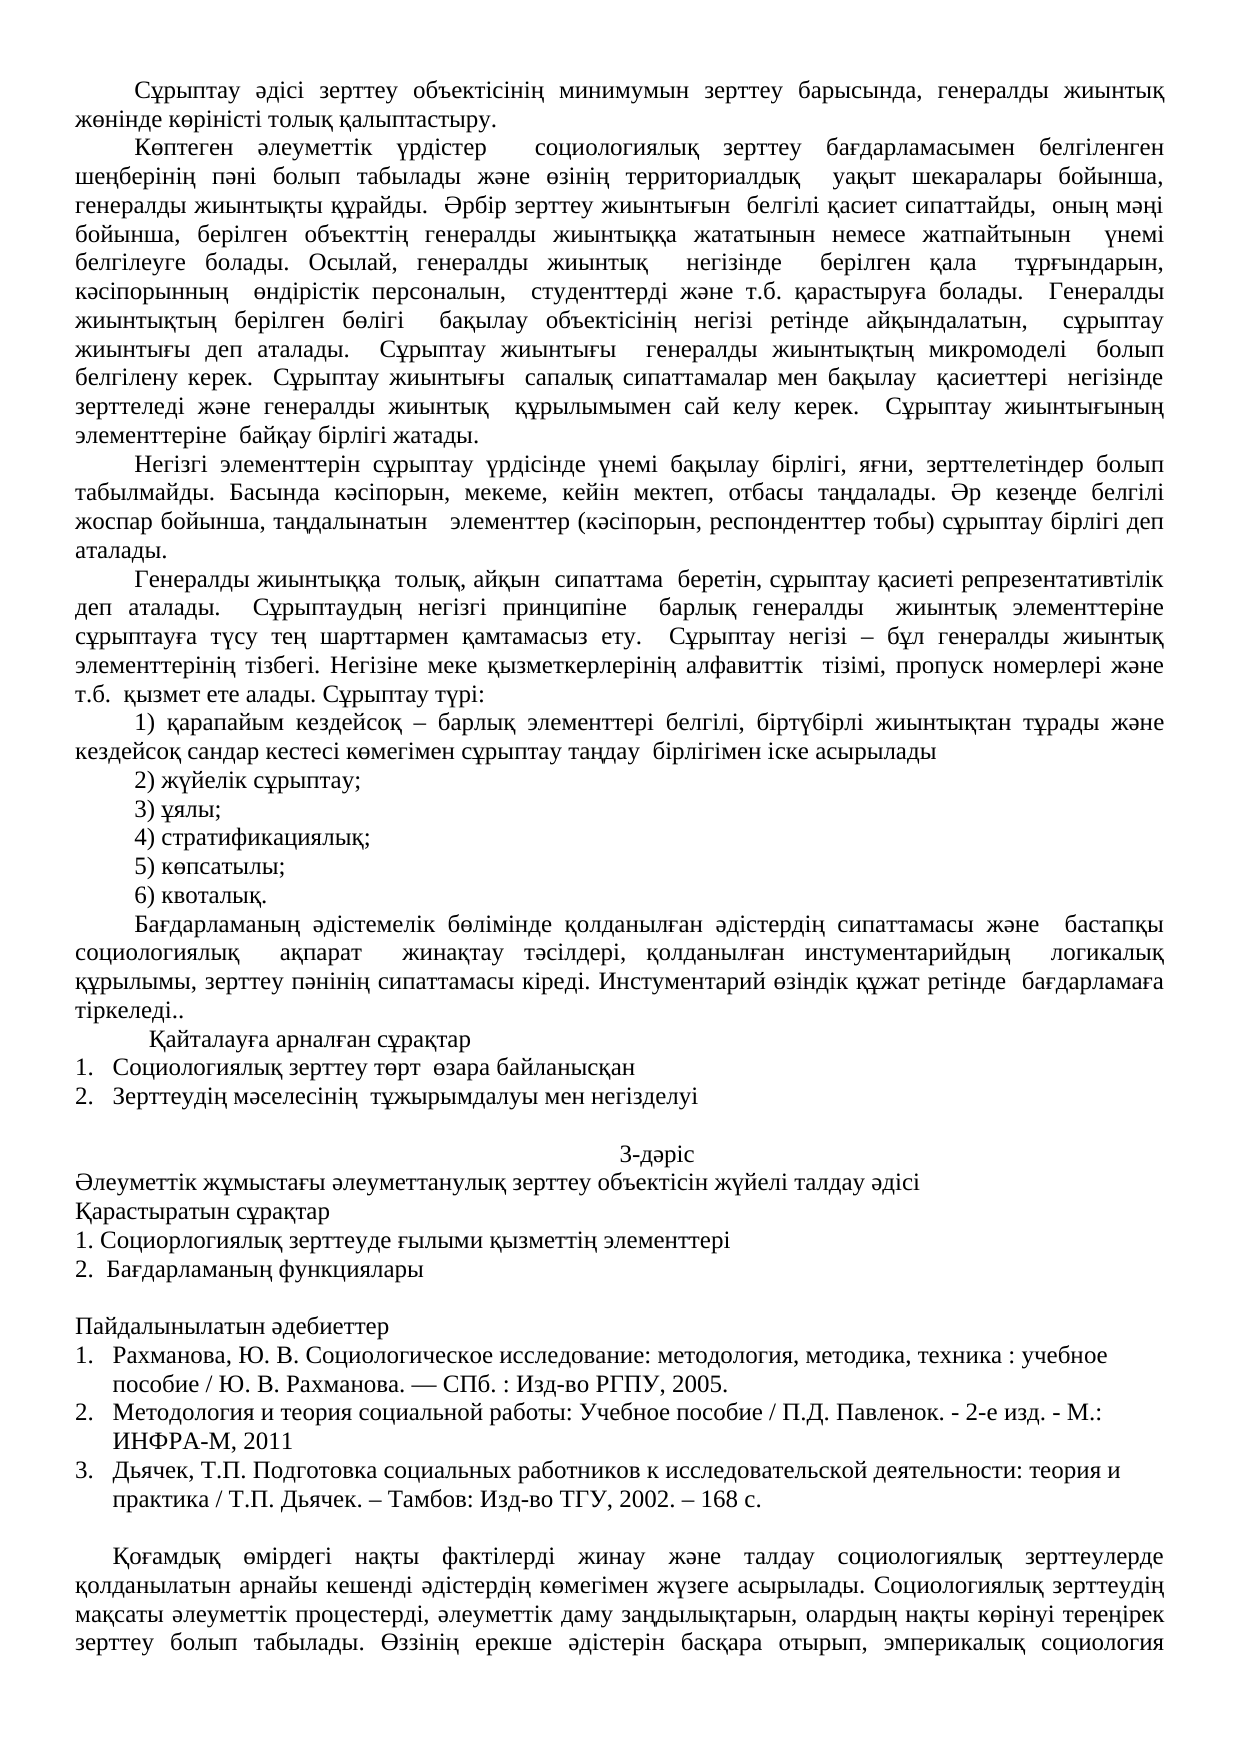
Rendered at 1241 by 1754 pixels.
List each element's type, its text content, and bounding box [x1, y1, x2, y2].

subtitle Қарастыратын сұрақтар [75, 1196, 1165, 1225]
text Негізгі элементтерін сұрыптау үрдісінде үнемі бақылау бірлігі, яғни, зерттелетіндер болып табылмайды. Басында кәсіпорын, мекеме, кейін мектеп, отбасы таңдалады. Әр кезеңде белгілі жоспар бойынша, таңдалынатын элементтер (кәсіпорын, респонденттер тобы) сұрыптау бірлігі деп аталады. [75, 449, 1165, 564]
text Генералды жиынтыққа толық, айқын сипаттама беретін, сұрыптау қасиеті репрезентативтілік деп аталады. Сұрыптаудың негізгі принципіне барлық генералды жиынтық элементтеріне сұрыптауға түсу тең шарттармен қамтамасыз ету. Сұрыптау негізі – бұл генералды жиынтық элементтерінің тізбегі. Негізіне меке қызметкерлерінің алфавиттік тізімі, пропуск номерлері және т.б. қызмет ете алады. Сұрыптау түрі: [75, 564, 1165, 707]
subtitle Қайталауға арналған сұрақтар [75, 1024, 1165, 1052]
text 3-дәріс [75, 1139, 1165, 1167]
text Сұрыптау әдісі зерттеу объектісінің минимумын зерттеу барысында, генералды жиынтық жөнінде көріністі толық қалыптастыру. [75, 75, 1165, 132]
text 2) жүйелік сұрыптау; [75, 765, 1165, 794]
text 5) көпсатылы; [75, 851, 1165, 880]
text Көптеген әлеуметтік үрдістер социологиялық зерттеу бағдарламасымен белгіленген шеңберінің пәні болып табылады және өзінің территориалдық уақыт шекаралары бойынша, генералды жиынтықты құрайды. Әрбір зерттеу жиынтығын белгілі қасиет сипаттайды, оның мәңі бойынша, берілген объекттің генералды жиынтыққа жататынын немесе жатпайтынын үнемі белгілеуге болады. Осылай, генералды жиынтық негізінде берілген қала тұрғындарын, кәсіпорынның өндірістік персоналын, студенттерді және т.б. қарастыруға болады. Генералды жиынтықтың берілген бөлігі бақылау объектісінің негізі ретінде айқындалатын, сұрыптау жиынтығы деп аталады. Сұрыптау жиынтығы генералды жиынтықтың микромоделі болып белгілену керек. Сұрыптау жиынтығы сапалық сипаттамалар мен бақылау қасиеттері негізінде зерттеледі және генералды жиынтық құрылымымен сай келу керек. Сұрыптау жиынтығының элементтеріне байқау бірлігі жатады. [75, 132, 1165, 449]
list Зерттеудің мәселесінің тұжырымдалуы мен негізделуі [75, 1081, 1165, 1110]
text 2. Бағдарламаның функциялары [75, 1254, 1165, 1282]
text Пайдалынылатын әдебиеттер [75, 1311, 1165, 1340]
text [75, 1541, 1165, 1656]
text 4) стратификациялық; [75, 822, 1165, 851]
list Рахманова, Ю. В. Социологическое исследование: методология, методика, техника : учебное пособие / Ю. В. Рахманова. — СПб. : Изд-во РГПУ, 2005. [75, 1340, 1165, 1397]
list Социологиялық зерттеу төрт өзара байланысқан [75, 1052, 1165, 1081]
text Бағдарламаның әдістемелік бөлімінде қолданылған әдістердің сипаттамасы және бастапқы социологиялық ақпарат жинақтау тәсілдері, қолданылған инстументарийдың логикалық құрылымы, зерттеу пәнінің сипаттамасы кіреді. Инстументарий өзіндік құжат ретінде бағдарламаға тіркеледі.. [75, 909, 1165, 1024]
text 3) ұялы; [75, 794, 1165, 822]
subtitle Әлеуметтік жұмыстағы әлеуметтанулық зерттеу объектісін жүйелі талдау әдісі [75, 1167, 1165, 1196]
list Дьячек, Т.П. Подготовка социальных работников к исследовательской деятельности: теория и практика / Т.П. Дьячек. – Тамбов: Изд-во ТГУ, 2002. – 168 с. [75, 1455, 1165, 1512]
text 1. Социорлогиялық зерттеуде ғылыми қызметтің элементтері [75, 1225, 1165, 1254]
text 6) квоталық. [75, 880, 1165, 909]
list Методология и теория социальной работы: Учебное пособие / П.Д. Павленок. - 2-e изд. - М.: ИНФРА-М, 2011 [75, 1397, 1165, 1455]
text 1) қарапайым кездейсоқ – барлық элементтері белгілі, біртүбірлі жиынтықтан тұрады және кездейсоқ сандар кестесі көмегімен сұрыптау таңдау бірлігімен іске асырылады [75, 707, 1165, 765]
